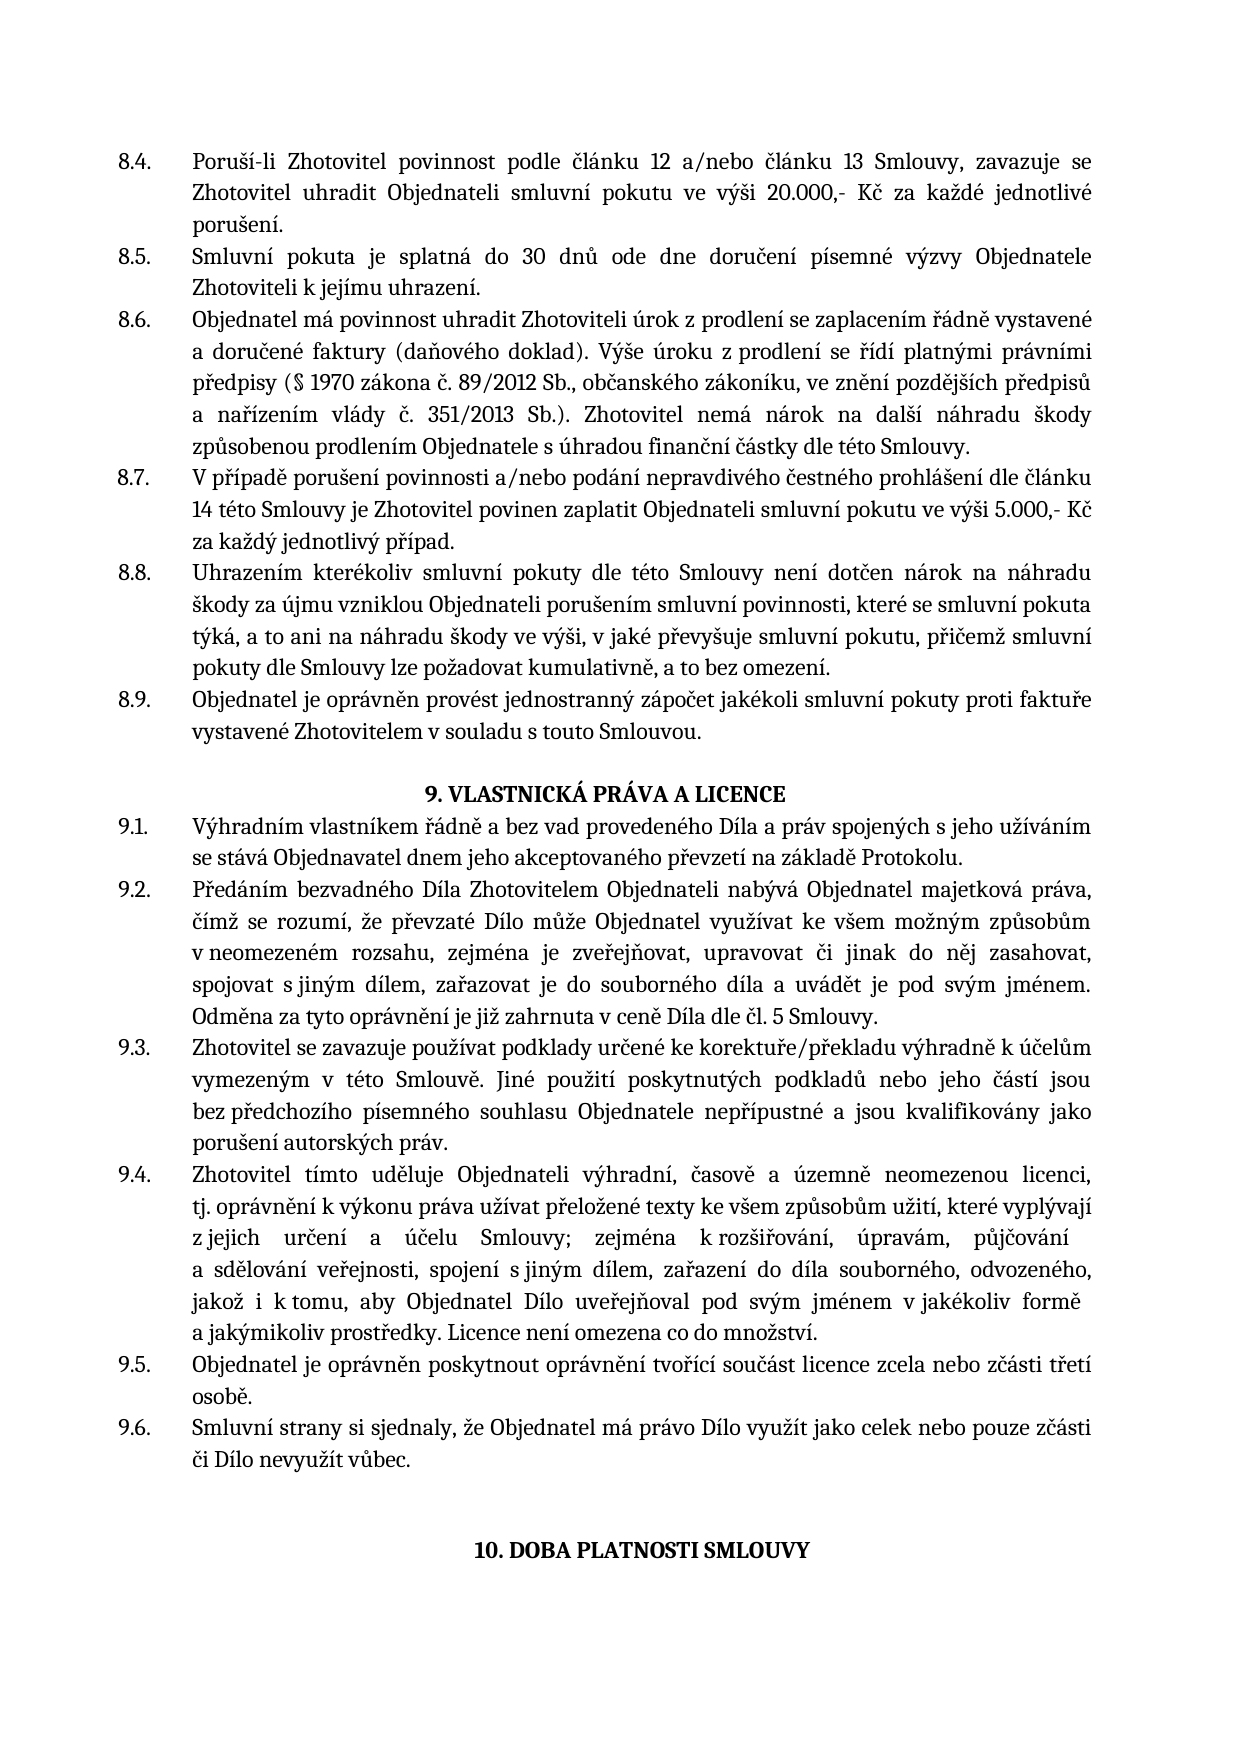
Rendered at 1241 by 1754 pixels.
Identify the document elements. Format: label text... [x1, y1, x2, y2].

text 8.4. Poruší-li Zhotovitel povinnost podle článku 12 a/nebo článku 13 Smlouvy, zavazuje se Zhotovitel uhradit Objednateli smluvní pokutu ve výši 20.000,- Kč za každé jednotlivé porušení. [118, 148, 1093, 238]
list V případě porušení povinnosti a/nebo podání nepravdivého čestného prohlášení dle článku 14 této Smlouvy je Zhotovitel povinen zaplatit Objednateli smluvní pokutu ve výši 5.000,- Kč za každý jednotlivý případ. [117, 464, 1093, 555]
text 9. VLASTNICKÁ PRÁVA A LICENCE [118, 781, 1093, 808]
text 9.1. Výhradním vlastníkem řádně a bez vad provedeného Díla a práv spojených s jeho užíváním se stává Objednavatel dnem jeho akceptovaného převzetí na základě Protokolu. [118, 813, 1093, 872]
text 8.8. Uhrazením kterékoliv smluvní pokuty dle této Smlouvy není dotčen nárok na náhradu škody za újmu vzniklou Objednateli porušením smluvní povinnosti, které se smluvní pokuta týká, a to ani na náhradu škody ve výši, v jaké převyšuje smluvní pokutu, přičemž smluvní pokuty dle Smlouvy lze požadovat kumulativně, a to bez omezení. [118, 559, 1093, 682]
text 8.9. Objednatel je oprávněn provést jednostranný zápočet jakékoli smluvní pokuty proti faktuře vystavené Zhotovitelem v souladu s touto Smlouvou. [118, 686, 1093, 745]
text 9.3. Zhotovitel se zavazuje používat podklady určené ke korektuře/překladu výhradně k účelům vymezeným v této Smlouvě. Jiné použití poskytnutých podkladů nebo jeho částí jsou bez předchozího písemného souhlasu Objednatele nepřípustné a jsou kvalifikovány jako porušení autorských práv. [118, 1034, 1093, 1157]
text 9.4. Zhotovitel tímto uděluje Objednateli výhradní, časově a územně neomezenou licenci, tj. oprávnění k výkonu práva užívat přeložené texty ke všem způsobům užití, které vyplývají z jejich určení a účelu Smlouvy; zejména k rozšiřování, úpravám, půjčování a sdělování veřejnosti, spojení s jiným dílem, zařazení do díla souborného, odvozeného, jakož i k tomu, aby Objednatel Dílo uveřejňoval pod svým jménem v jakékoliv formě a jakýmikoliv prostředky. Licence není omezena co do množství. [118, 1161, 1093, 1347]
text 9.6. Smluvní strany si sjednaly, že Objednatel má právo Dílo využít jako celek nebo pouze zčásti či Dílo nevyužít vůbec. [118, 1414, 1093, 1473]
text 8.6. Objednatel má povinnost uhradit Zhotoviteli úrok z prodlení se zaplacením řádně vystavené a doručené faktury (daňového doklad). Výše úroku z prodlení se řídí platnými právními předpisy (§ 1970 zákona č. 89/2012 Sb., občanského zákoníku, ve znění pozdějších předpisů a nařízením vlády č. 351/2013 Sb.). Zhotovitel nemá nárok na další náhradu škody způsobenou prodlením Objednatele s úhradou finanční částky dle této Smlouvy. [118, 306, 1093, 460]
text 9.5. Objednatel je oprávněn poskytnout oprávnění tvořící součást licence zcela nebo zčásti třetí osobě. [118, 1351, 1093, 1410]
text 9.2. Předáním bezvadného Díla Zhotovitelem Objednateli nabývá Objednatel majetková práva, čímž se rozumí, že převzaté Dílo může Objednatel využívat ke všem možným způsobům v neomezeném rozsahu, zejména je zveřejňovat, upravovat či jinak do něj zasahovat, spojovat s jiným dílem, zařazovat je do souborného díla a uvádět je pod svým jménem. Odměna za tyto oprávnění je již zahrnuta v ceně Díla dle čl. 5 Smlouvy. [118, 876, 1093, 1030]
text 10. DOBA PLATNOSTI SMLOUVY [192, 1537, 1093, 1564]
text 8.5. Smluvní pokuta je splatná do 30 dnů ode dne doručení písemné výzvy Objednatele Zhotoviteli k jejímu uhrazení. [118, 243, 1093, 302]
